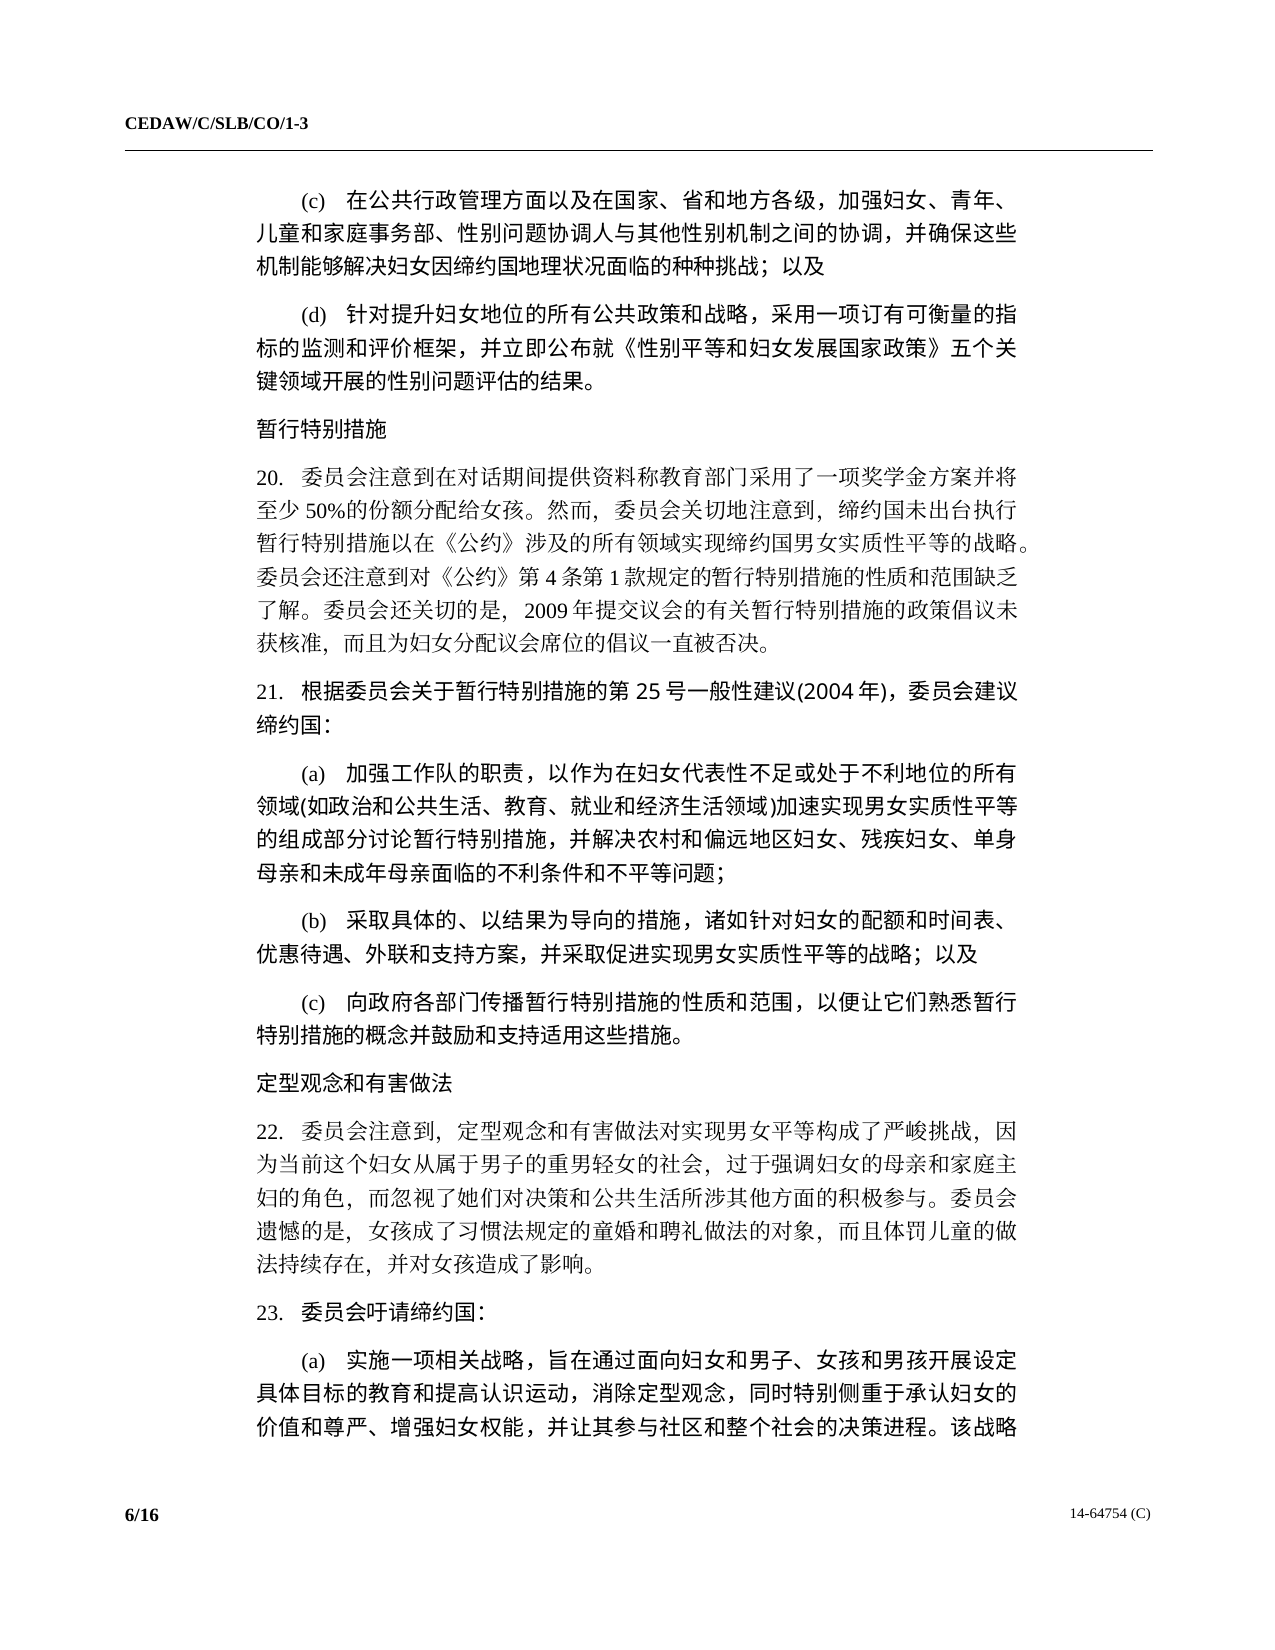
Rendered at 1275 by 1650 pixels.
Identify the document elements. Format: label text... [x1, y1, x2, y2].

text 暂行特别措施 [256, 411, 1019, 444]
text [256, 1342, 1019, 1442]
text (c) 在公共行政管理方面以及在国家、省和地方各级，加强妇女、青年、儿童和家庭事务部、性别问题协调人与其他性别机制之间的协调，并确保这些机制能够解决妇女因缔约国地理状况面临的种种挑战；以及 [256, 181, 1019, 281]
text (c) 向政府各部门传播暂行特别措施的性质和范围，以便让它们熟悉暂行特别措施的概念并鼓励和支持适用这些措施。 [256, 983, 1019, 1050]
text 定型观念和有害做法 [256, 1065, 1019, 1098]
text 20. 委员会注意到在对话期间提供资料称教育部门采用了一项奖学金方案并将至少50%的份额分配给女孩。然而，委员会关切地注意到，缔约国未出台执行暂行特别措施以在《公约》涉及的所有领域实现缔约国男女实质性平等的战略。委员会还注意到对《公约》第4条第1款规定的暂行特别措施的性质和范围缺乏了解。委员会还关切的是，2009年提交议会的有关暂行特别措施的政策倡议未获核准，而且为妇女分配议会席位的倡议一直被否决。 [256, 458, 1019, 658]
text 22. 委员会注意到，定型观念和有害做法对实现男女平等构成了严峻挑战，因为当前这个妇女从属于男子的重男轻女的社会，过于强调妇女的母亲和家庭主妇的角色，而忽视了她们对决策和公共生活所涉其他方面的积极参与。委员会遗憾的是，女孩成了习惯法规定的童婚和聘礼做法的对象，而且体罚儿童的做法持续存在，并对女孩造成了影响。 [256, 1113, 1019, 1279]
text 21. 根据委员会关于暂行特别措施的第25号一般性建议(2004年)，委员会建议缔约国： [256, 673, 1019, 740]
text (d) 针对提升妇女地位的所有公共政策和战略，采用一项订有可衡量的指标的监测和评价框架，并立即公布就《性别平等和妇女发展国家政策》五个关键领域开展的性别问题评估的结果。 [256, 296, 1019, 396]
text 23. 委员会吁请缔约国： [256, 1294, 1019, 1327]
text (b) 采取具体的、以结果为导向的措施，诸如针对妇女的配额和时间表、优惠待遇、外联和支持方案，并采取促进实现男女实质性平等的战略；以及 [256, 902, 1019, 969]
text (a) 加强工作队的职责，以作为在妇女代表性不足或处于不利地位的所有领域(如政治和公共生活、教育、就业和经济生活领域)加速实现男女实质性平等的组成部分讨论暂行特别措施，并解决农村和偏远地区妇女、残疾妇女、单身母亲和未成年母亲面临的不利条件和不平等问题； [256, 754, 1019, 888]
